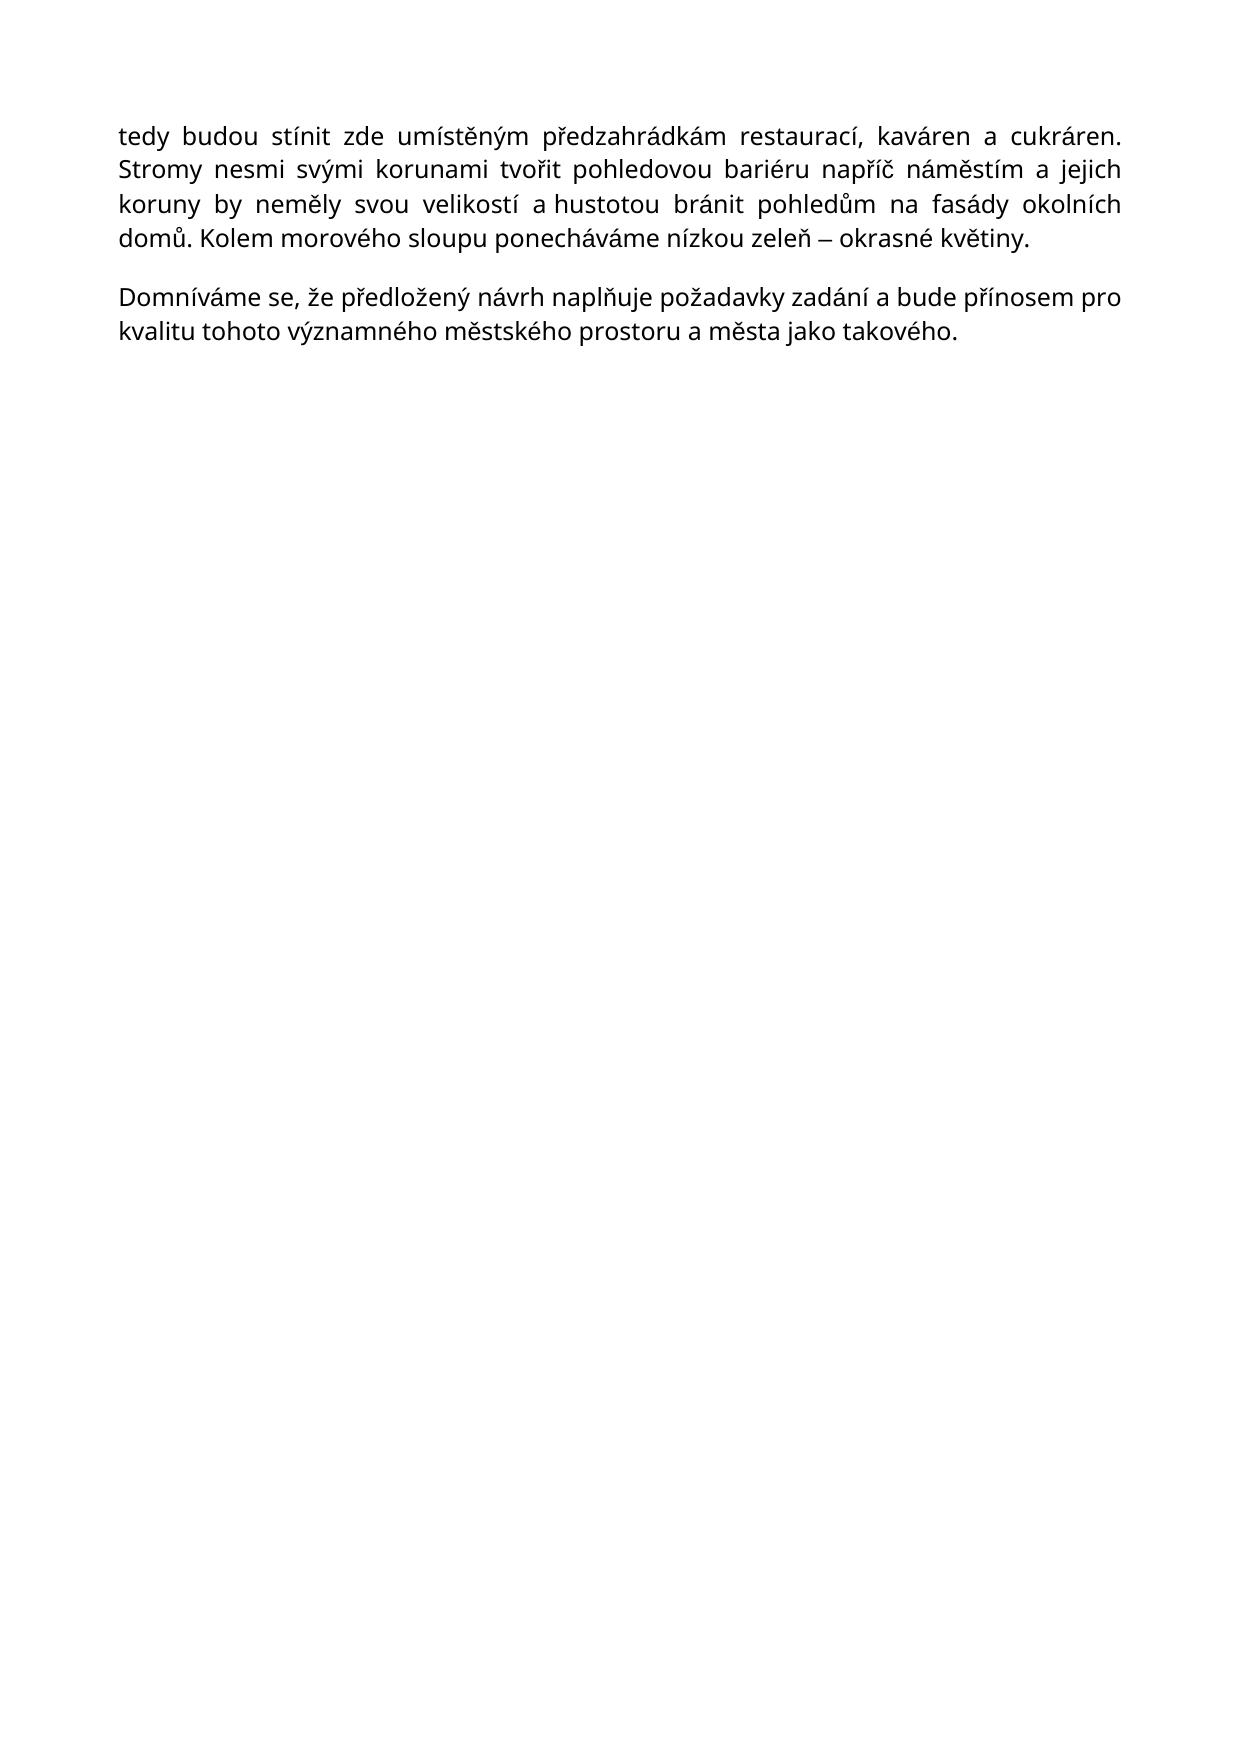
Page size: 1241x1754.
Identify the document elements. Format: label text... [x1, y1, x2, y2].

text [118, 118, 1122, 254]
text Domníváme se, že předložený návrh naplňuje požadavky zadání a bude přínosem pro kvalitu tohoto významného městského prostoru a města jako takového. [118, 279, 1122, 347]
